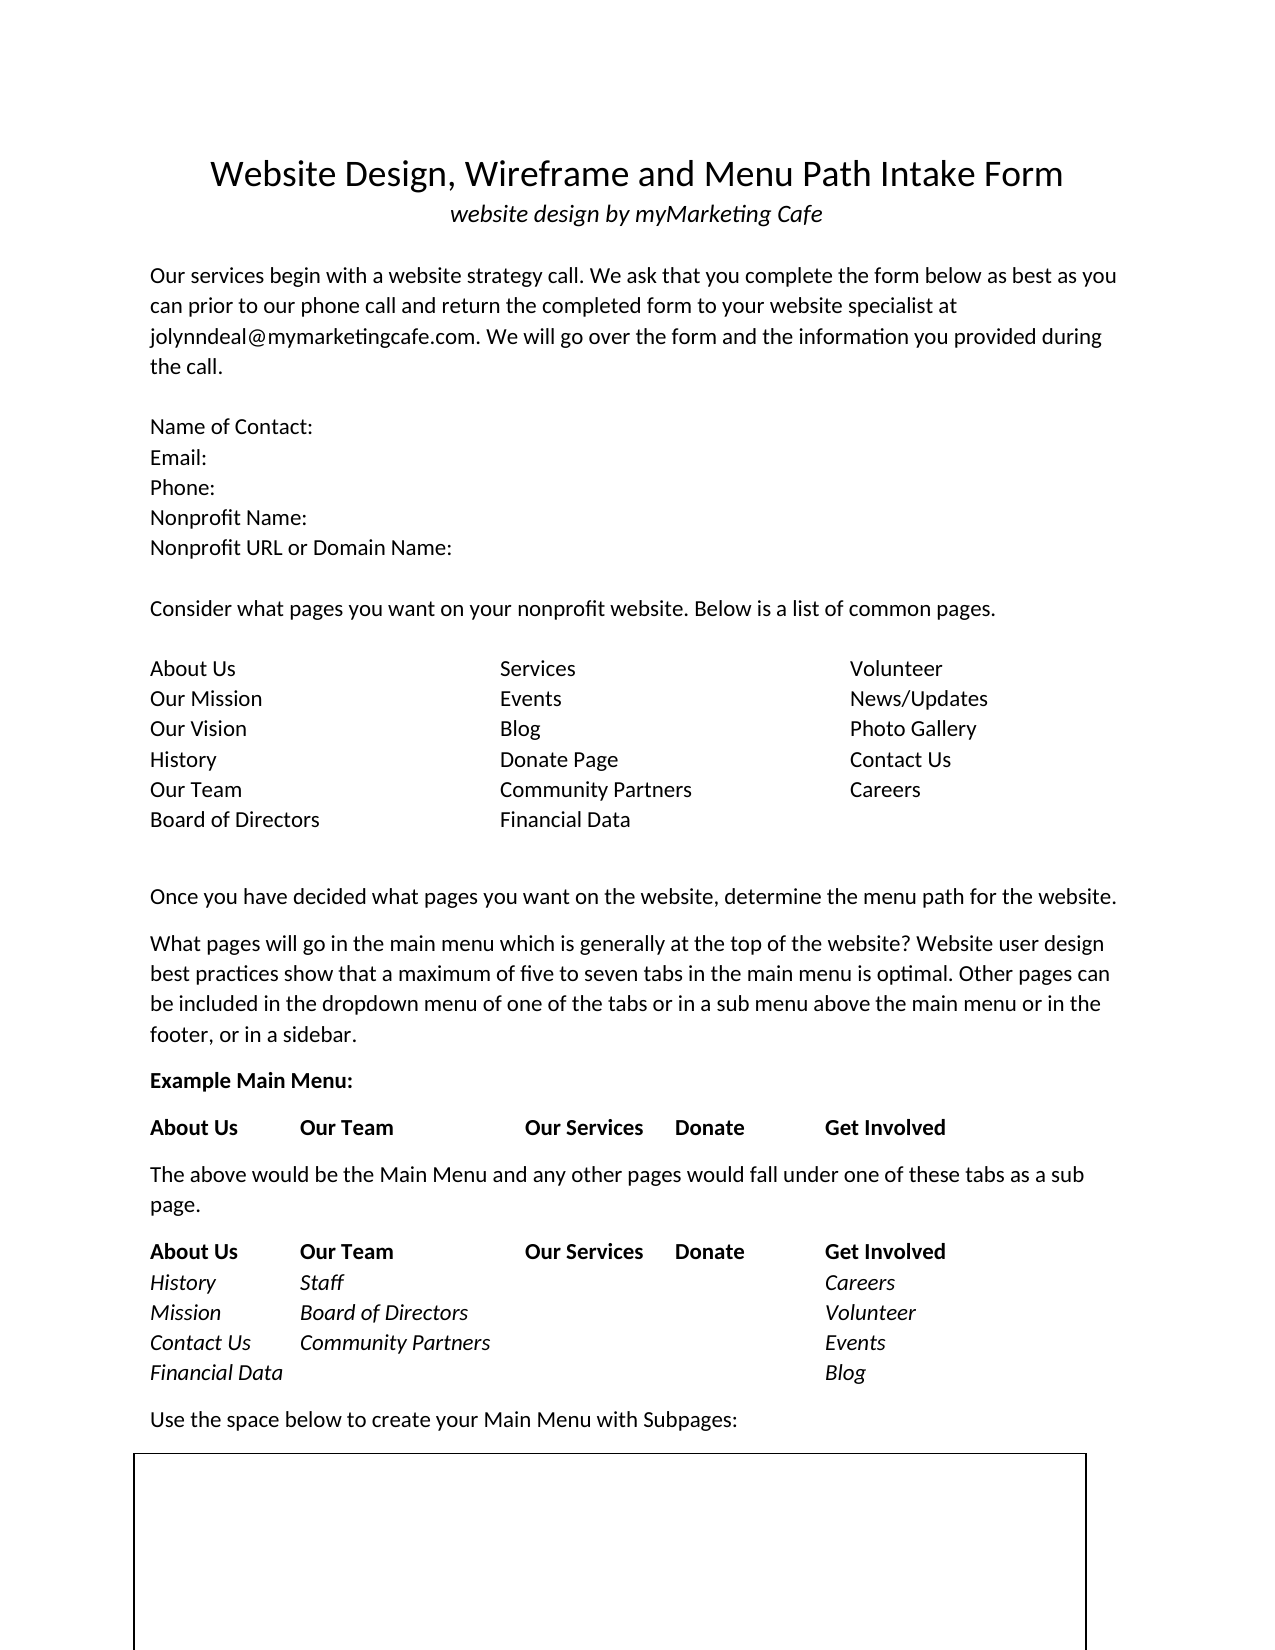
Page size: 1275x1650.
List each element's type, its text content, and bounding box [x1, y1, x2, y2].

text History [150, 745, 425, 773]
text Photo Gallery [850, 714, 1125, 742]
text Services [500, 654, 775, 682]
text Our services begin with a website strategy call. We ask that you complete the form below as best as you can prior to our phone call and return the completed form to your website specialist at jolynndeal@mymarketingcafe.com. We will go over the form and the information you provided during the call. [150, 261, 1125, 380]
text About Us Our Team Our Services Donate Get Involved [150, 1113, 1125, 1141]
text Consider what pages you want on your nonprofit website. Below is a list of common pages. [150, 594, 1125, 622]
text Phone: [150, 473, 1125, 501]
text Community Partners [500, 775, 775, 803]
text About Us [150, 654, 425, 682]
text Website Design, Wireframe and Menu Path Intake Form website design by myMarketing Cafe [150, 150, 1125, 229]
text What pages will go in the main menu which is generally at the top of the website? Website user design best practices show that a maximum of five to seven tabs in the main menu is optimal. Other pages can be included in the dropdown menu of one of the tabs or in a sub menu above the main menu or in the footer, or in a sidebar. [150, 929, 1125, 1048]
text Nonprofit URL or Domain Name: [150, 533, 1125, 561]
text Our Team [150, 775, 425, 803]
text Nonprofit Name: [150, 503, 1125, 531]
text Email: [150, 443, 1125, 471]
text The above would be the Main Menu and any other pages would fall under one of these tabs as a sub page. [150, 1160, 1125, 1218]
text Name of Contact: [150, 412, 1125, 440]
text Contact Us [850, 745, 1125, 773]
text Once you have decided what pages you want on the website, determine the menu path for the website. [150, 882, 1125, 910]
text Use the space below to create your Main Menu with Subpages: [150, 1405, 1125, 1433]
text Example Main Menu: [150, 1067, 1125, 1094]
text Events [500, 684, 775, 712]
text About Us Our Team Our Services Donate Get Involved History Staff Careers Mission Board of Directors Volunteer Contact Us Community Partners Events Financial Data Blog [150, 1237, 1125, 1386]
text Board of Directors [150, 805, 425, 833]
text Our Vision [150, 714, 425, 742]
text Careers [850, 775, 1125, 803]
text Donate Page [500, 745, 775, 773]
text Financial Data [500, 805, 775, 833]
text Volunteer [850, 654, 1125, 682]
text Blog [500, 714, 775, 742]
text Our Mission [150, 684, 425, 712]
text News/Updates [850, 684, 1125, 712]
